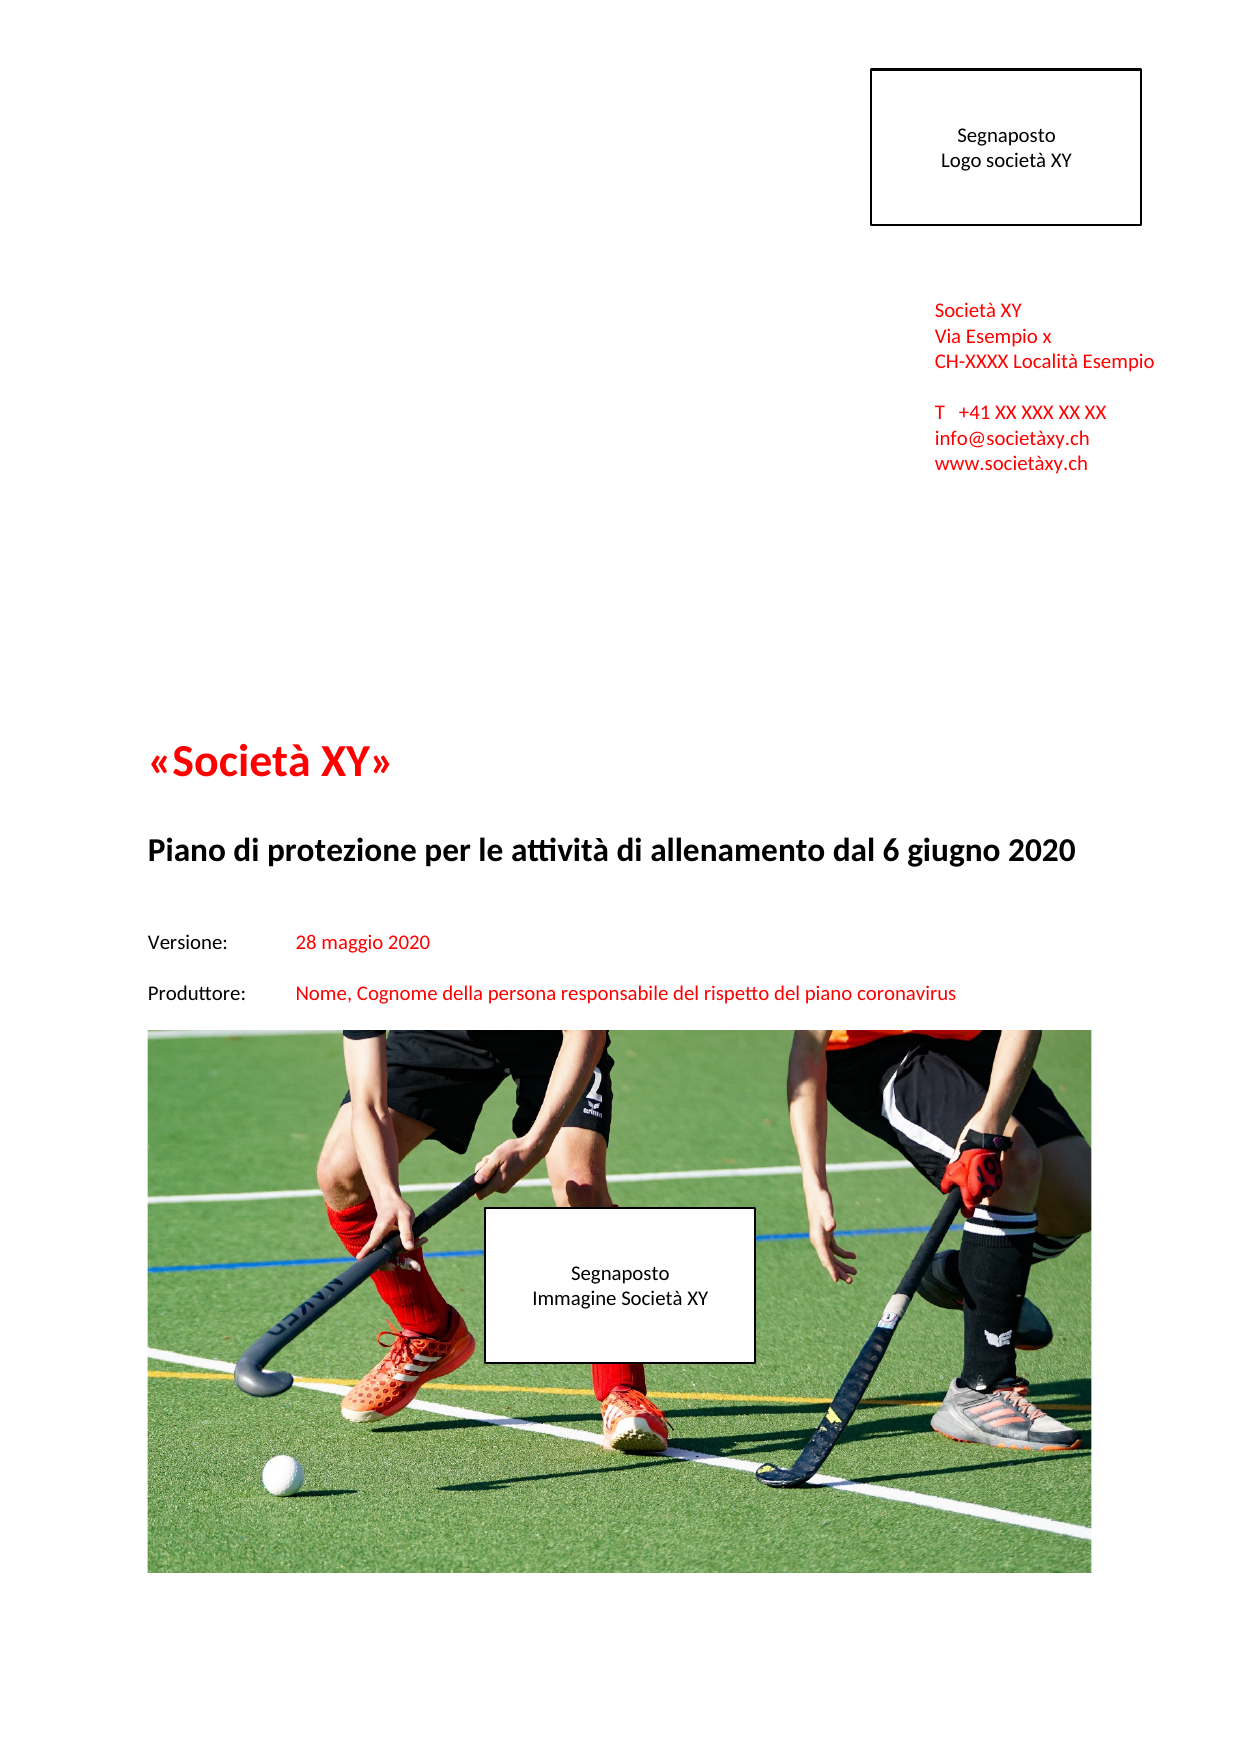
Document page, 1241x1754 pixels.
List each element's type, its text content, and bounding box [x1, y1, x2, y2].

picture [147, 1030, 1092, 1573]
text T +41 XX XXX XX XX [934, 399, 1160, 425]
text Società XY [934, 298, 1160, 323]
text CH-XXXX Località Esempio [934, 348, 1160, 374]
text Via Esempio x [934, 323, 1160, 348]
text «Società XY» [148, 709, 1092, 794]
text Versione: 28 maggio 2020 [148, 929, 1092, 954]
text www.societàxy.ch [934, 450, 1160, 476]
text info@societàxy.ch [934, 425, 1160, 450]
text Piano di protezione per le attività di allenamento dal 6 giugno 2020 [148, 794, 1092, 878]
text Produttore: Nome, Cognome della persona responsabile del rispetto del piano coronavirus [148, 980, 1092, 1005]
